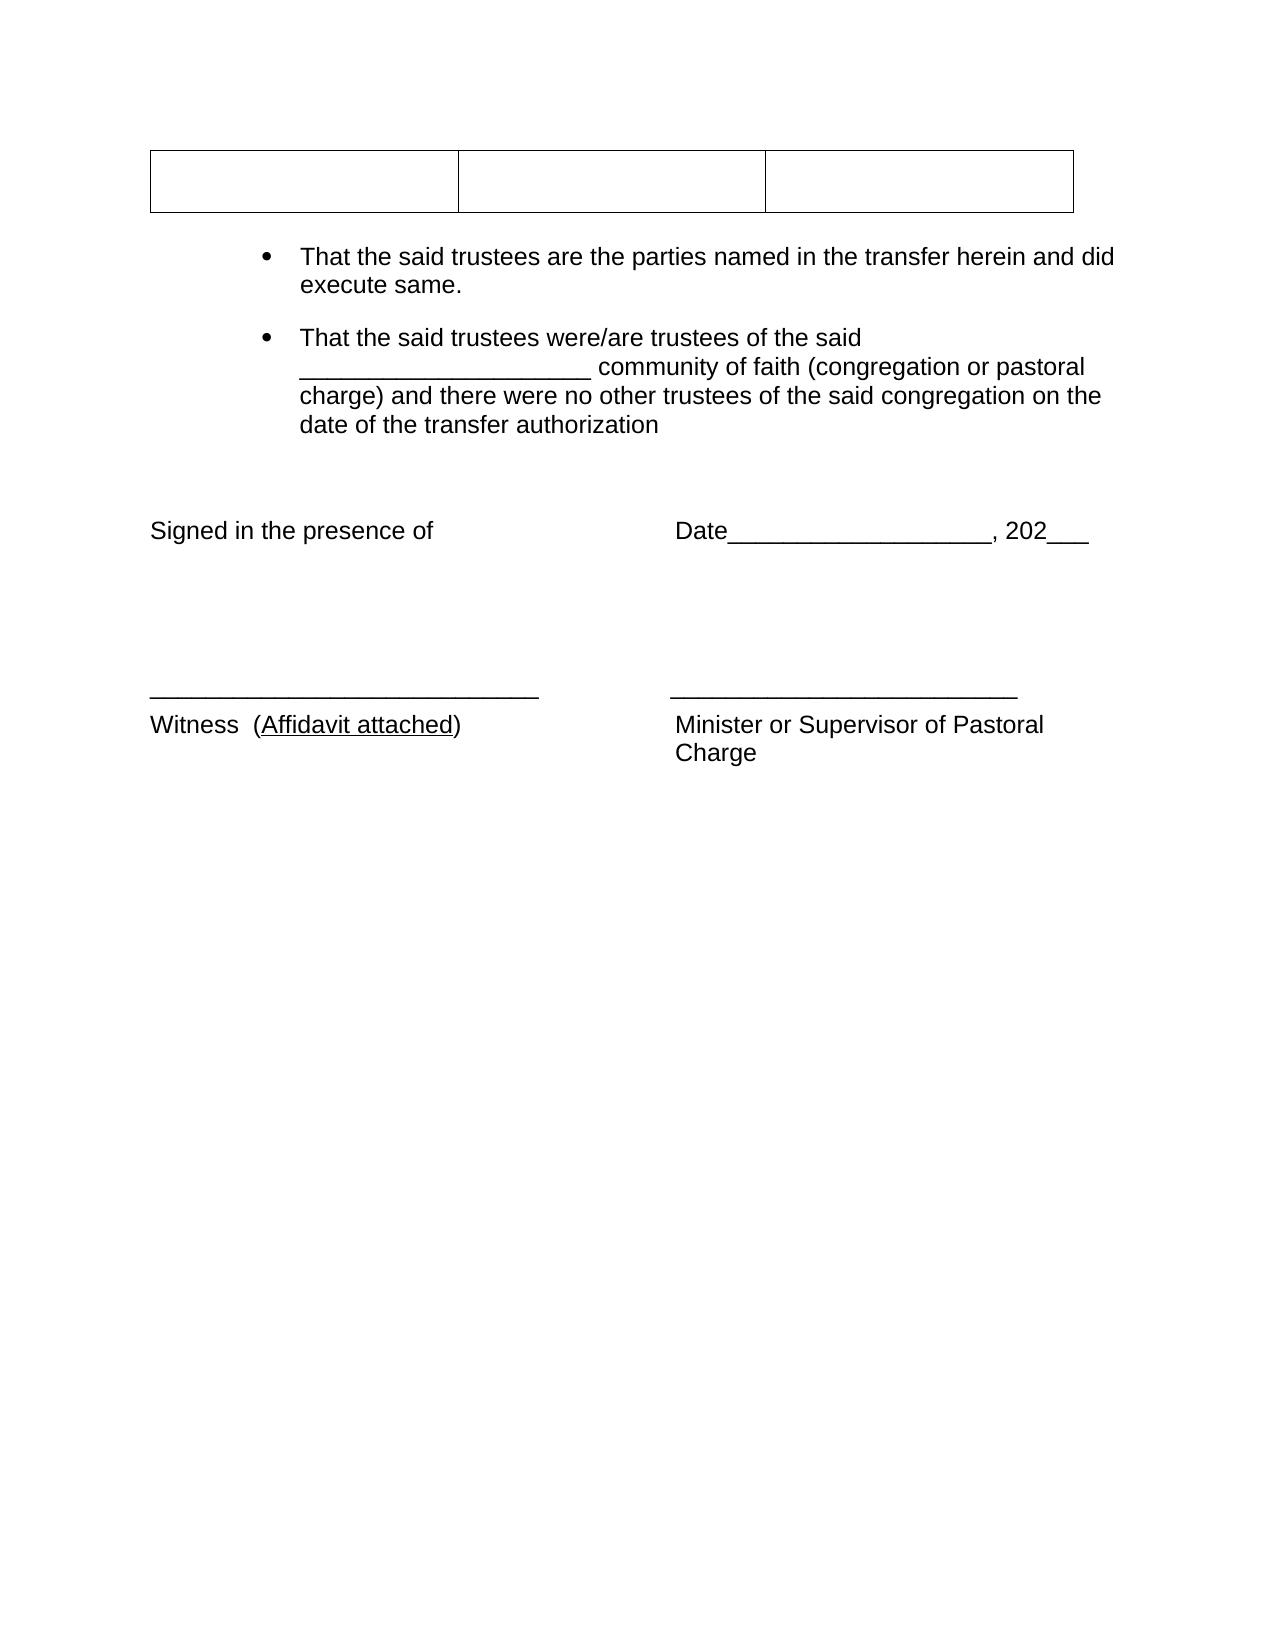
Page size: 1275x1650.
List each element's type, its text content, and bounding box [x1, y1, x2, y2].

list That the said trustees were/are trustees of the said _____________________ community of faith (congregation or pastoral charge) and there were no other trustees of the said congregation on the date of the transfer authorization [262, 323, 1125, 438]
table_cell [766, 151, 1073, 212]
table_cell [151, 151, 458, 212]
list Signed in the presence of Date___________________, 202___ [150, 516, 1125, 545]
text Witness (Affidavit attached) Minister or Supervisor of Pastoral Charge [150, 710, 1125, 767]
table_cell [459, 151, 765, 212]
list That the said trustees are the parties named in the transfer herein and did execute same. [262, 242, 1125, 323]
list ____________________________ _________________________ [150, 671, 1125, 700]
